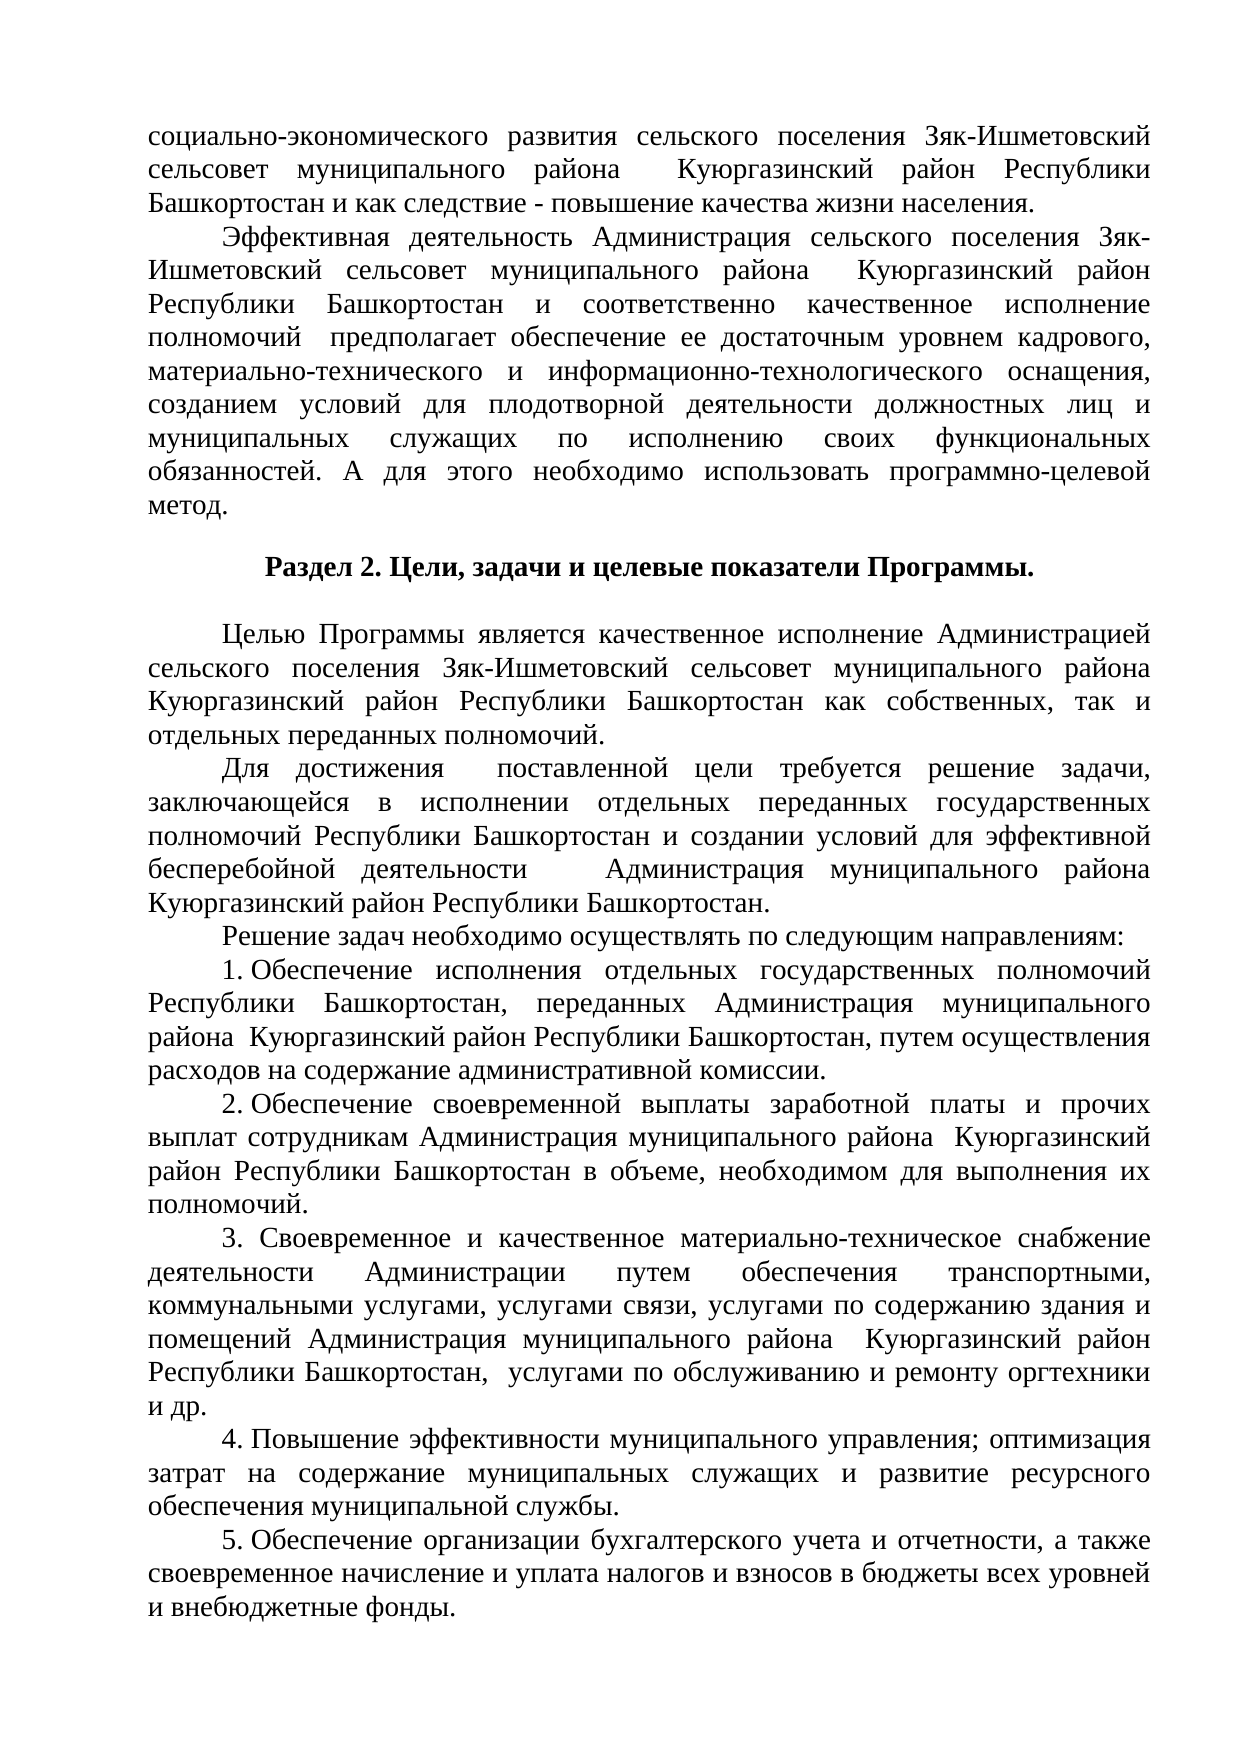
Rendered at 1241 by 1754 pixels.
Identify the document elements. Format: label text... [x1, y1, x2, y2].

text 1. Обеспечение исполнения отдельных государственных полномочий Республики Башкортостан, переданных Администрация муниципального района Куюргазинский район Республики Башкортостан, путем осуществления расходов на содержание административной комиссии. [148, 952, 1152, 1086]
text 2. Обеспечение своевременной выплаты заработной платы и прочих выплат сотрудникам Администрация муниципального района Куюргазинский район Республики Башкортостан в объеме, необходимом для выполнения их полномочий. [148, 1086, 1152, 1220]
text Раздел 2. Цели, задачи и целевые показатели Программы. [148, 549, 1152, 583]
text 3. Своевременное и качественное материально-техническое снабжение деятельности Администрации путем обеспечения транспортными, коммунальными услугами, услугами связи, услугами по содержанию здания и помещений Администрация муниципального района Куюргазинский район Республики Башкортостан, услугами по обслуживанию и ремонту оргтехники и др. [148, 1220, 1152, 1421]
text 5. Обеспечение организации бухгалтерского учета и отчетности, а также своевременное начисление и уплата налогов и взносов в бюджеты всех уровней и внебюджетные фонды. [148, 1522, 1152, 1623]
text Целью Программы является качественное исполнение Администрацией сельского поселения Зяк-Ишметовский сельсовет муниципального района Куюргазинский район Республики Башкортостан как собственных, так и отдельных переданных полномочий. [148, 616, 1152, 751]
text Эффективная деятельность Администрация сельского поселения Зяк-Ишметовский сельсовет муниципального района Куюргазинский район Республики Башкортостан и соответственно качественное исполнение полномочий предполагает обеспечение ее достаточным уровнем кадрового, материально-технического и информационно-технологического оснащения, созданием условий для плодотворной деятельности должностных лиц и муниципальных служащих по исполнению своих функциональных обязанностей. А для этого необходимо использовать программно-целевой метод. [148, 219, 1152, 521]
text Для достижения поставленной цели требуется решение задачи, заключающейся в исполнении отдельных переданных государственных полномочий Республики Башкортостан и создании условий для эффективной бесперебойной деятельности Администрация муниципального района Куюргазинский район Республики Башкортостан. [148, 751, 1152, 918]
text Решение задач необходимо осуществлять по следующим направлениям: [148, 918, 1152, 952]
text 4. Повышение эффективности муниципального управления; оптимизация затрат на содержание муниципальных служащих и развитие ресурсного обеспечения муниципальной службы. [148, 1421, 1152, 1522]
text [148, 118, 1152, 219]
